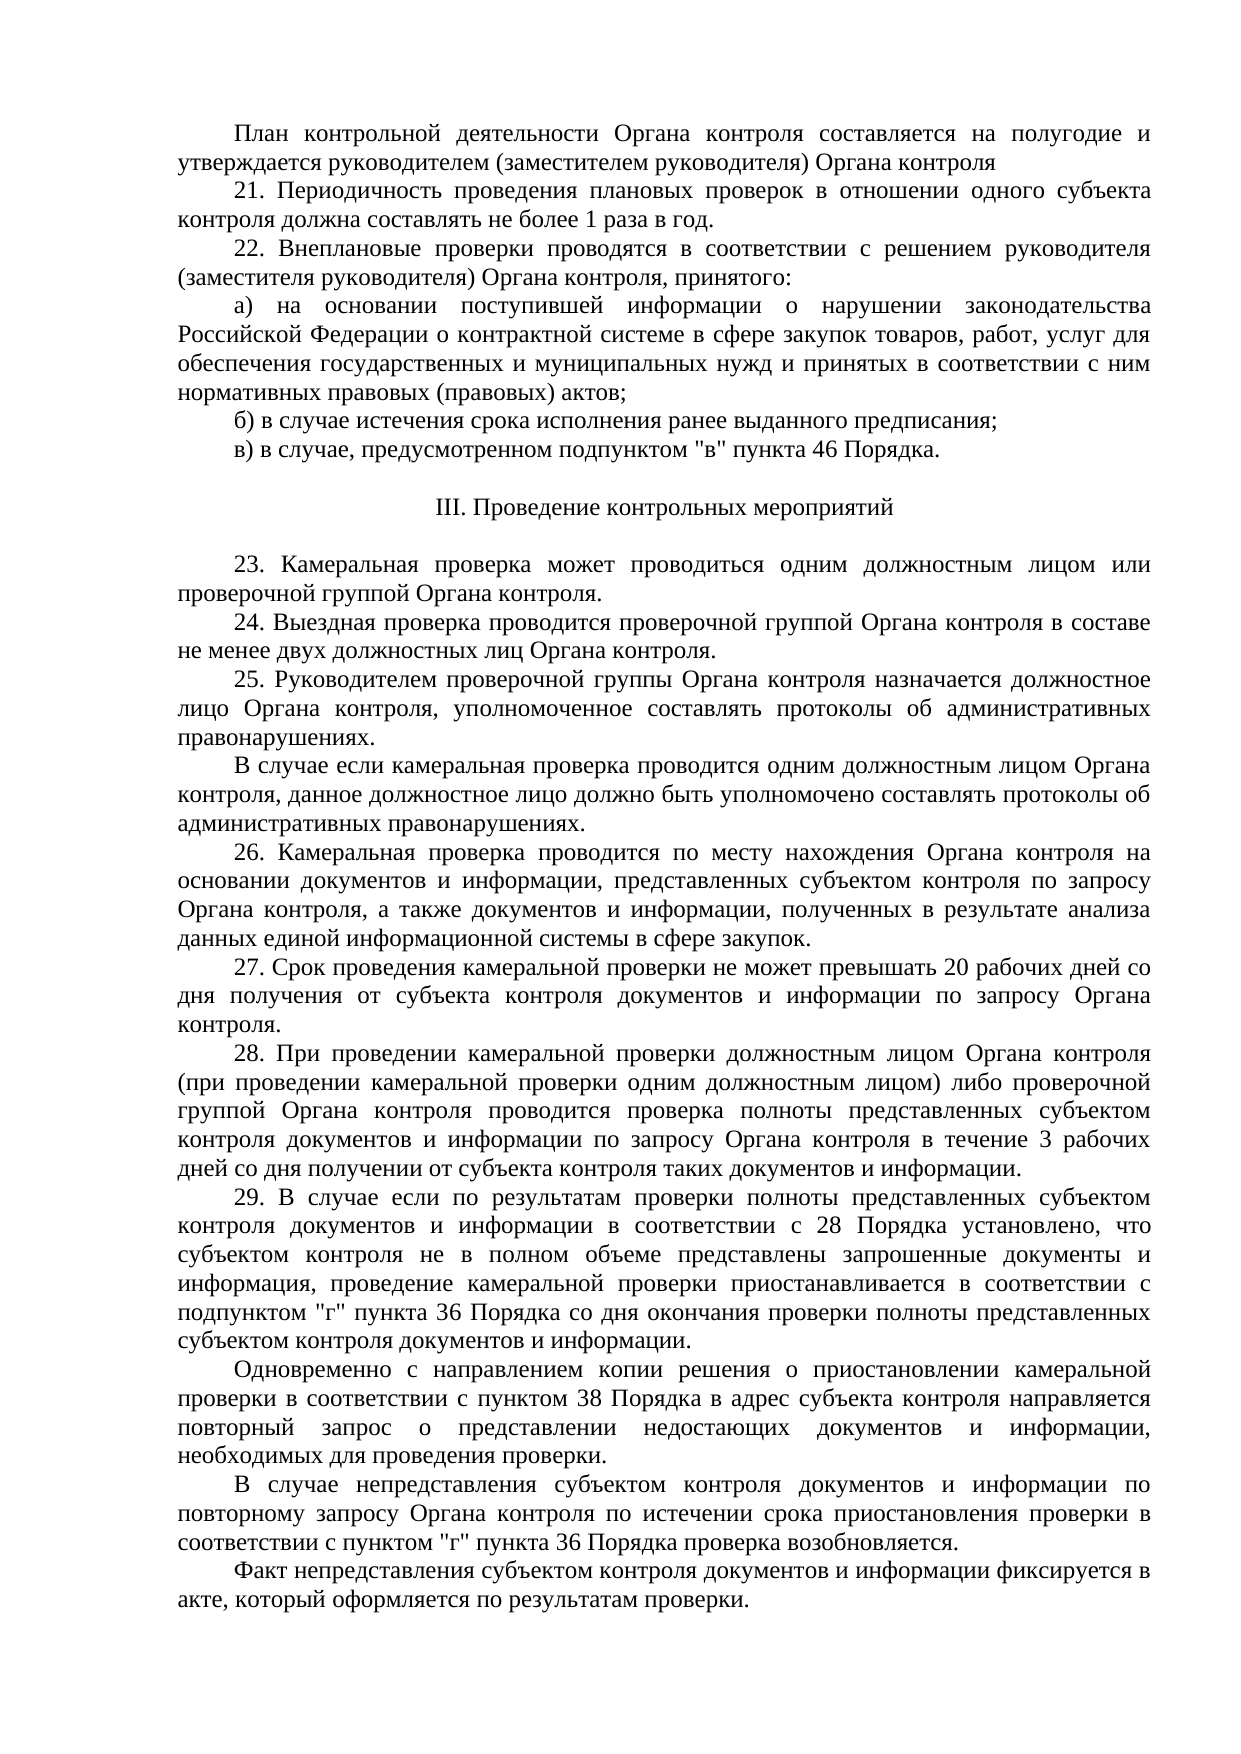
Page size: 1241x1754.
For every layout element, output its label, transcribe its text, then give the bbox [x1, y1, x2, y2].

text а) на основании поступившей информации о нарушении законодательства Российской Федерации о контрактной системе в сфере закупок товаров, работ, услуг для обеспечения государственных и муниципальных нужд и принятых в соответствии с ним нормативных правовых (правовых) актов; [177, 291, 1152, 406]
title III. Проведение контрольных мероприятий [177, 492, 1152, 521]
text В случае если камеральная проверка проводится одним должностным лицом Органа контроля, данное должностное лицо должно быть уполномочено составлять протоколы об административных правонарушениях. [177, 751, 1152, 837]
text 23. Камеральная проверка может проводиться одним должностным лицом или проверочной группой Органа контроля. [177, 549, 1152, 607]
text 29. В случае если по результатам проверки полноты представленных субъектом контроля документов и информации в соответствии с 28 Порядка установлено, что субъектом контроля не в полном объеме представлены запрошенные документы и информация, проведение камеральной проверки приостанавливается в соответствии с подпунктом "г" пункта 36 Порядка со дня окончания проверки полноты представленных субъектом контроля документов и информации. [177, 1182, 1152, 1354]
text 26. Камеральная проверка проводится по месту нахождения Органа контроля на основании документов и информации, представленных субъектом контроля по запросу Органа контроля, а также документов и информации, полученных в результате анализа данных единой информационной системы в сфере закупок. [177, 837, 1152, 952]
text 28. При проведении камеральной проверки должностным лицом Органа контроля (при проведении камеральной проверки одним должностным лицом) либо проверочной группой Органа контроля проводится проверка полноты представленных субъектом контроля документов и информации по запросу Органа контроля в течение 3 рабочих дней со дня получении от субъекта контроля таких документов и информации. [177, 1038, 1152, 1182]
text В случае непредставления субъектом контроля документов и информации по повторному запросу Органа контроля по истечении срока приостановления проверки в соответствии с пунктом "г" пункта 36 Порядка проверка возобновляется. [177, 1469, 1152, 1556]
text 24. Выездная проверка проводится проверочной группой Органа контроля в составе не менее двух должностных лиц Органа контроля. [177, 607, 1152, 664]
text 27. Срок проведения камеральной проверки не может превышать 20 рабочих дней со дня получения от субъекта контроля документов и информации по запросу Органа контроля. [177, 952, 1152, 1038]
text Одновременно с направлением копии решения о приостановлении камеральной проверки в соответствии с пунктом 38 Порядка в адрес субъекта контроля направляется повторный запрос о представлении недостающих документов и информации, необходимых для проведения проверки. [177, 1354, 1152, 1469]
text Факт непредставления субъектом контроля документов и информации фиксируется в акте, который оформляется по результатам проверки. [177, 1556, 1152, 1613]
text План контрольной деятельности Органа контроля составляется на полугодие и утверждается руководителем (заместителем руководителя) Органа контроля [177, 118, 1152, 176]
text 22. Внеплановые проверки проводятся в соответствии с решением руководителя (заместителя руководителя) Органа контроля, принятого: [177, 233, 1152, 291]
text в) в случае, предусмотренном подпунктом "в" пункта 46 Порядка. [177, 434, 1152, 463]
text б) в случае истечения срока исполнения ранее выданного предписания; [177, 406, 1152, 434]
text 21. Периодичность проведения плановых проверок в отношении одного субъекта контроля должна составлять не более 1 раза в год. [177, 176, 1152, 233]
text 25. Руководителем проверочной группы Органа контроля назначается должностное лицо Органа контроля, уполномоченное составлять протоколы об административных правонарушениях. [177, 664, 1152, 751]
